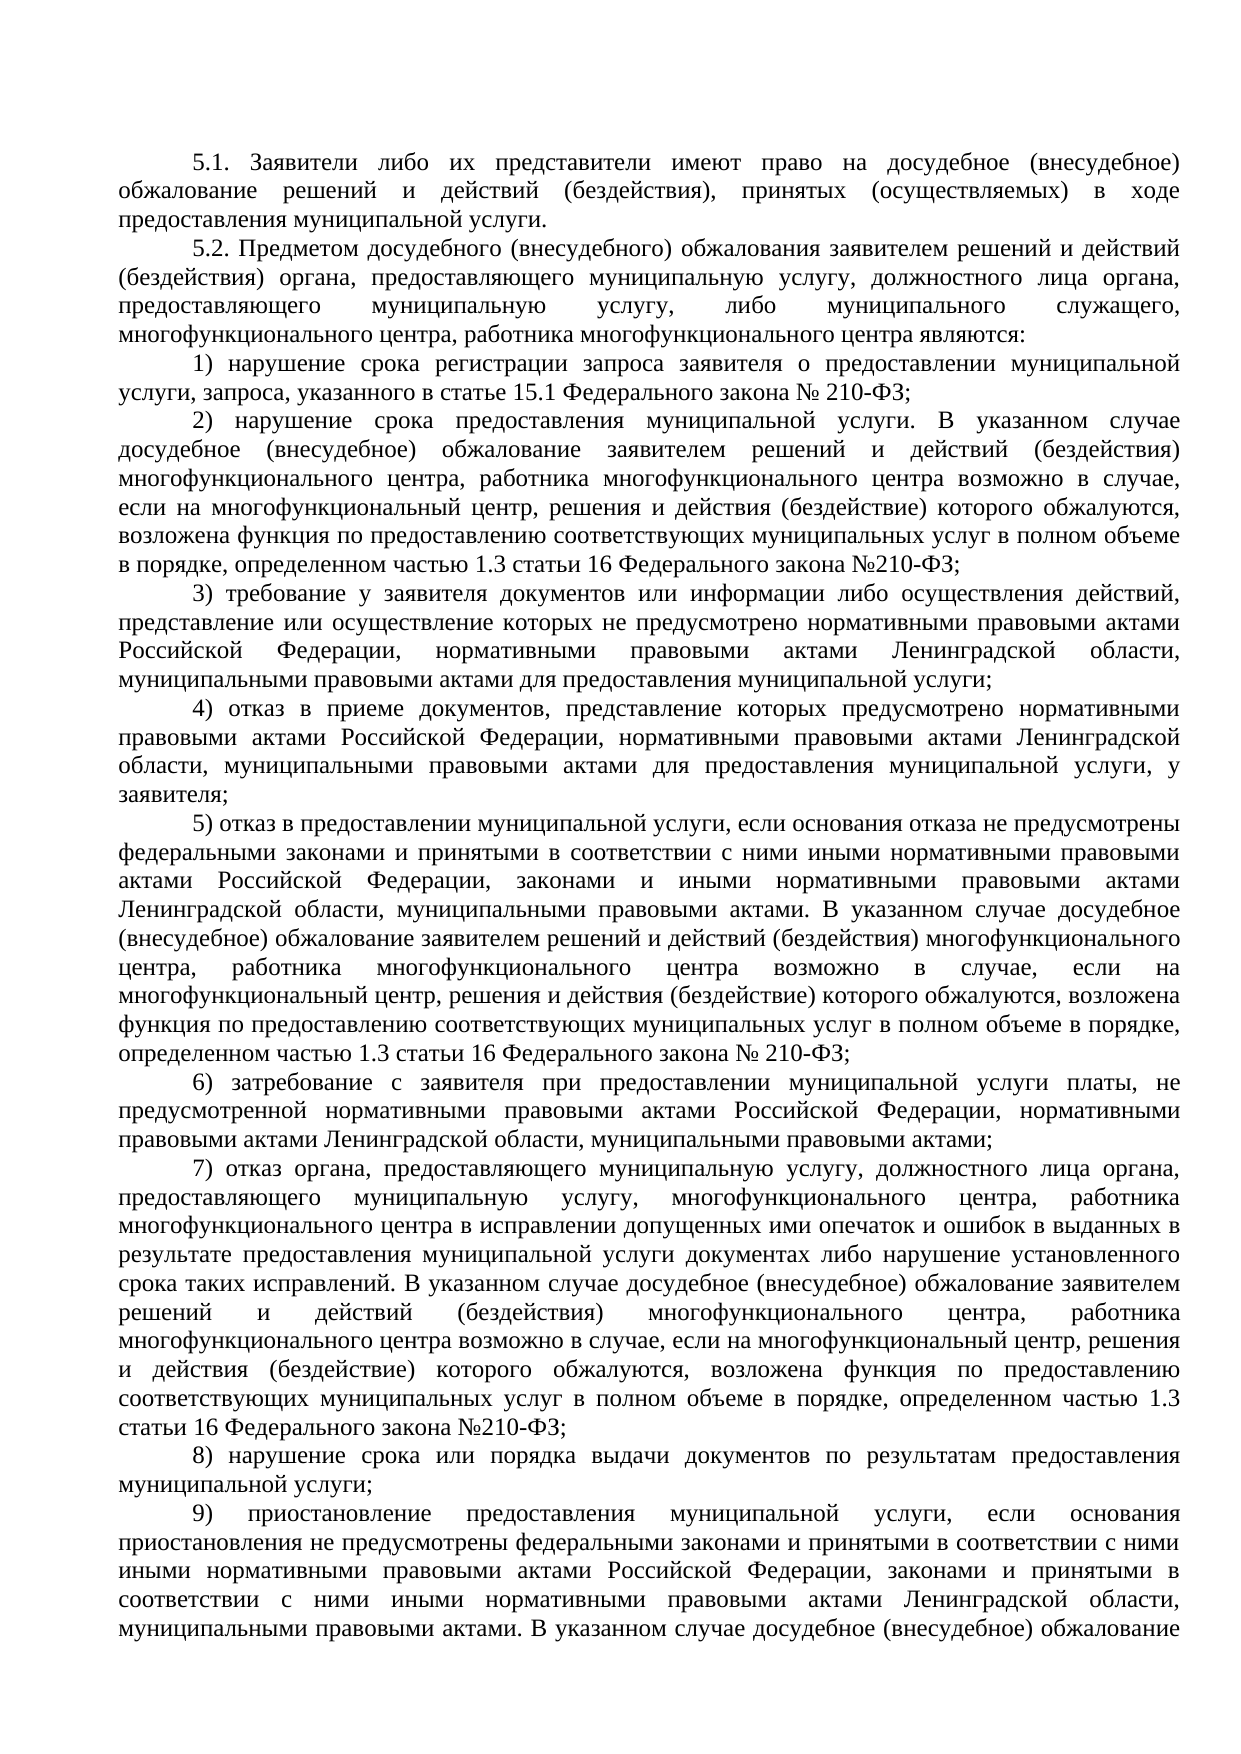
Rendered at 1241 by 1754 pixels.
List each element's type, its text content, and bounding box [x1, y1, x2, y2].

text 3) требование у заявителя документов или информации либо осуществления действий, представление или осуществление которых не предусмотрено нормативными правовыми актами Российской Федерации, нормативными правовыми актами Ленинградской области, муниципальными правовыми актами для предоставления муниципальной услуги; [118, 578, 1181, 693]
text 6) затребование с заявителя при предоставлении муниципальной услуги платы, не предусмотренной нормативными правовыми актами Российской Федерации, нормативными правовыми актами Ленинградской области, муниципальными правовыми актами; [118, 1067, 1181, 1153]
text 4) отказ в приеме документов, представление которых предусмотрено нормативными правовыми актами Российской Федерации, нормативными правовыми актами Ленинградской области, муниципальными правовыми актами для предоставления муниципальной услуги, у заявителя; [118, 693, 1181, 808]
text 7) отказ органа, предоставляющего муниципальную услугу, должностного лица органа, предоставляющего муниципальную услугу, многофункционального центра, работника многофункционального центра в исправлении допущенных ими опечаток и ошибок в выданных в результате предоставления муниципальной услуги документах либо нарушение установленного срока таких исправлений. В указанном случае досудебное (внесудебное) обжалование заявителем решений и действий (бездействия) многофункционального центра, работника многофункционального центра возможно в случае, если на многофункциональный центр, решения и действия (бездействие) которого обжалуются, возложена функция по предоставлению соответствующих муниципальных услуг в полном объеме в порядке, определенном частью 1.3 статьи 16 Федерального закона №210-ФЗ; [118, 1153, 1181, 1441]
text 5.2. Предметом досудебного (внесудебного) обжалования заявителем решений и действий (бездействия) органа, предоставляющего муниципальную услугу, должностного лица органа, предоставляющего муниципальную услугу, либо муниципального служащего, многофункционального центра, работника многофункционального центра являются: [118, 233, 1181, 348]
text 2) нарушение срока предоставления муниципальной услуги. В указанном случае досудебное (внесудебное) обжалование заявителем решений и действий (бездействия) многофункционального центра, работника многофункционального центра возможно в случае, если на многофункциональный центр, решения и действия (бездействие) которого обжалуются, возложена функция по предоставлению соответствующих муниципальных услуг в полном объеме в порядке, определенном частью 1.3 статьи 16 Федерального закона №210-ФЗ; [118, 406, 1181, 578]
text 5) отказ в предоставлении муниципальной услуги, если основания отказа не предусмотрены федеральными законами и принятыми в соответствии с ними иными нормативными правовыми актами Российской Федерации, законами и иными нормативными правовыми актами Ленинградской области, муниципальными правовыми актами. В указанном случае досудебное (внесудебное) обжалование заявителем решений и действий (бездействия) многофункционального центра, работника многофункционального центра возможно в случае, если на многофункциональный центр, решения и действия (бездействие) которого обжалуются, возложена функция по предоставлению соответствующих муниципальных услуг в полном объеме в порядке, определенном частью 1.3 статьи 16 Федерального закона № 210-ФЗ; [118, 808, 1181, 1067]
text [118, 1498, 1181, 1642]
text 5.1. Заявители либо их представители имеют право на досудебное (внесудебное) обжалование решений и действий (бездействия), принятых (осуществляемых) в ходе предоставления муниципальной услуги. [118, 147, 1181, 233]
text 8) нарушение срока или порядка выдачи документов по результатам предоставления муниципальной услуги; [118, 1441, 1181, 1498]
text 1) нарушение срока регистрации запроса заявителя о предоставлении муниципальной услуги, запроса, указанного в статье 15.1 Федерального закона № 210-ФЗ; [118, 348, 1181, 406]
